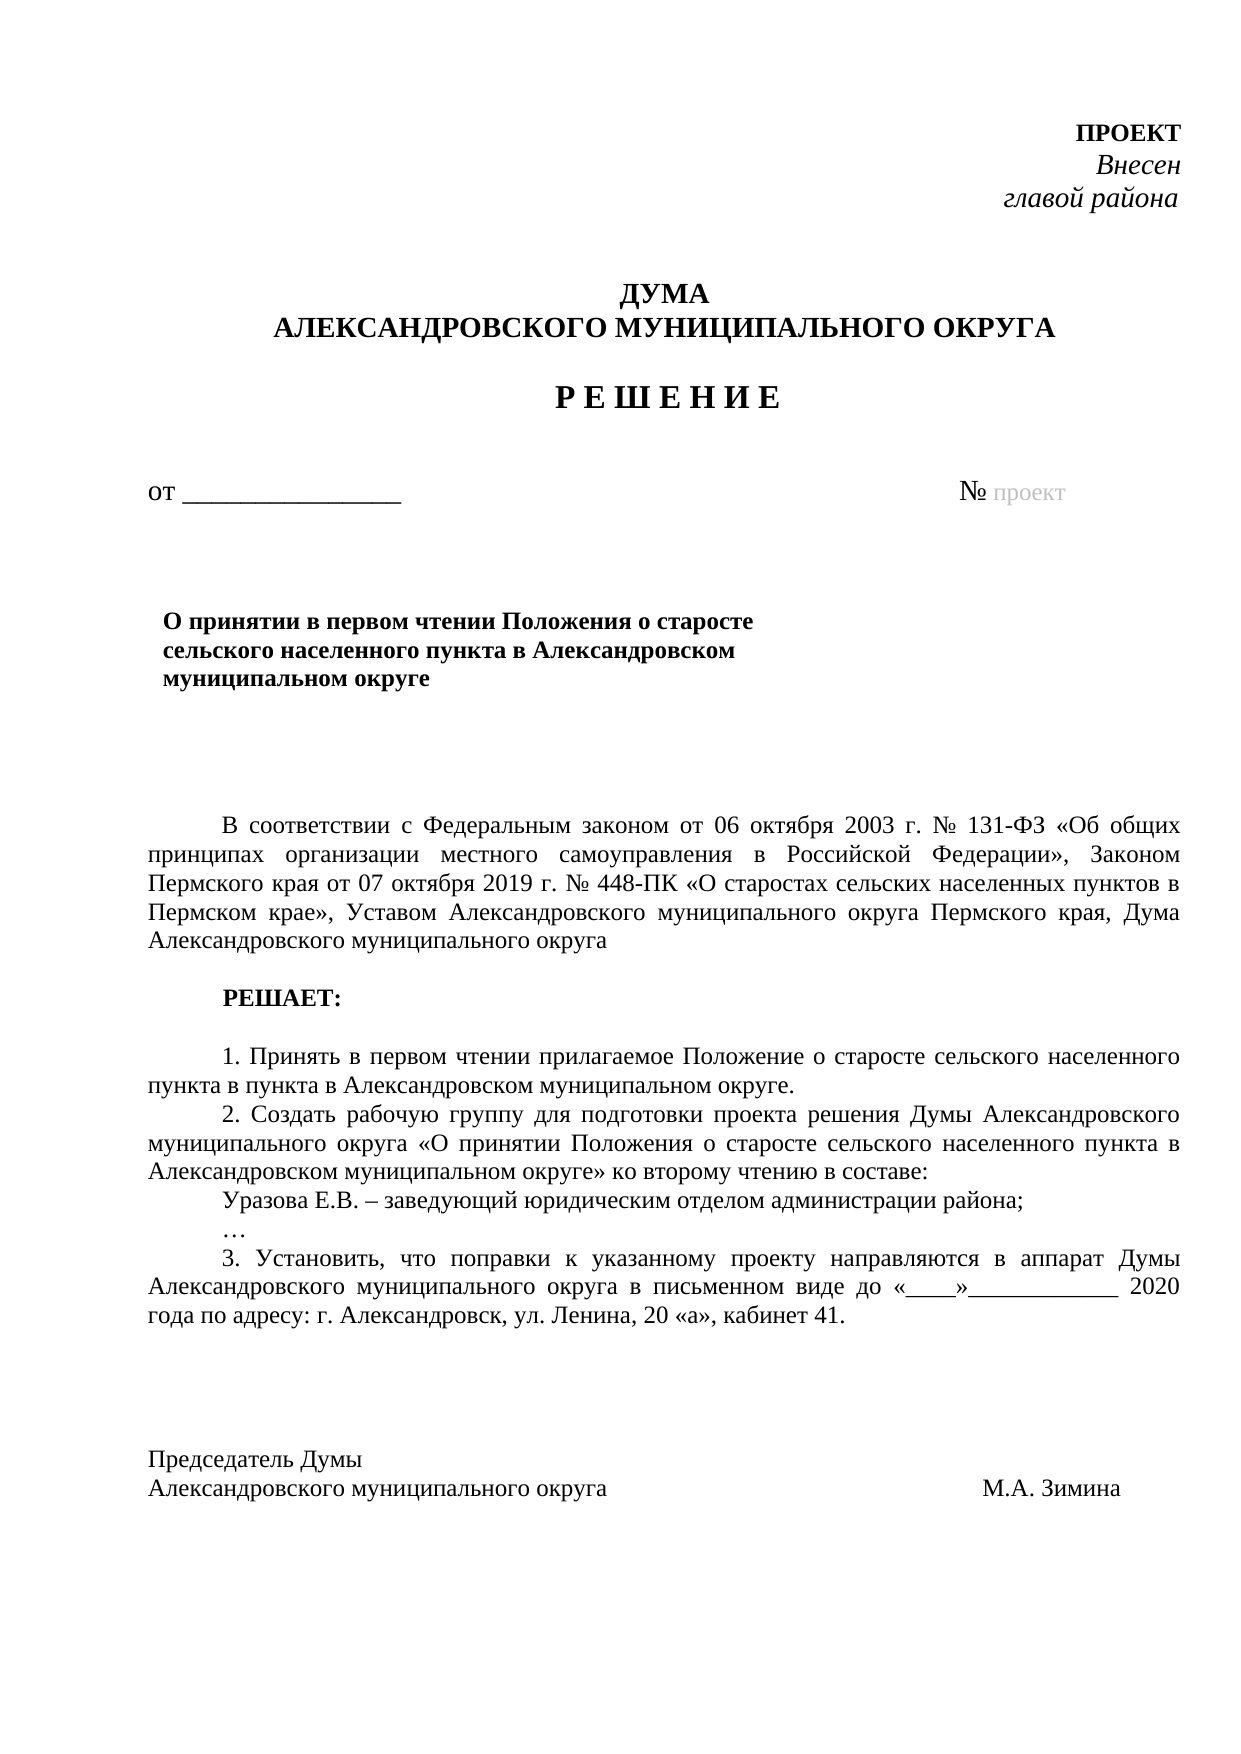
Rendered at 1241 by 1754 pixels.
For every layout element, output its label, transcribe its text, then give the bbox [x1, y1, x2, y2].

text от _______________ № проект [148, 473, 1181, 506]
text 2. Создать рабочую группу для подготовки проекта решения Думы Александровского муниципального округа «О принятии Положения о старосте сельского населенного пункта в Александровском муниципальном округе» ко второму чтению в составе: [148, 1099, 1181, 1185]
text Уразова Е.В. – заведующий юридическим отделом администрации района; [148, 1185, 1181, 1214]
text Председатель Думы [148, 1444, 1181, 1473]
text В соответствии с Федеральным законом от 06 октября 2003 г. № 131-ФЗ «Об общих принципах организации местного самоуправления в Российской Федерации», Законом Пермского края от 07 октября 2019 г. № 448-ПК «О старостах сельских населенных пунктов в Пермском крае», Уставом Александровского муниципального округа Пермского края, Дума Александровского муниципального округа [148, 811, 1181, 954]
text ПРОЕКТ [148, 118, 1181, 147]
text АЛЕКСАНДРОВСКОГО МУНИЦИПАЛЬНОГО ОКРУГА [148, 310, 1181, 343]
text Внесен [148, 147, 1181, 180]
text главой района [148, 180, 1181, 214]
text 3. Установить, что поправки к указанному проекту направляются в аппарат Думы Александровского муниципального округа в письменном виде до «____»____________ 2020 года по адресу: г. Александровск, ул. Ленина, 20 «а», кабинет 41. [148, 1243, 1181, 1329]
text ДУМА [148, 276, 1181, 310]
text решает: [148, 983, 1181, 1012]
text 1. Принять в первом чтении прилагаемое Положение о старосте сельского населенного пункта в пункта в Александровском муниципальном округе. [148, 1041, 1181, 1099]
text Александровского муниципального округа М.А. Зимина [148, 1473, 1181, 1501]
text Р Е Ш Е Н И Е [148, 377, 1181, 415]
text … [148, 1214, 1181, 1243]
